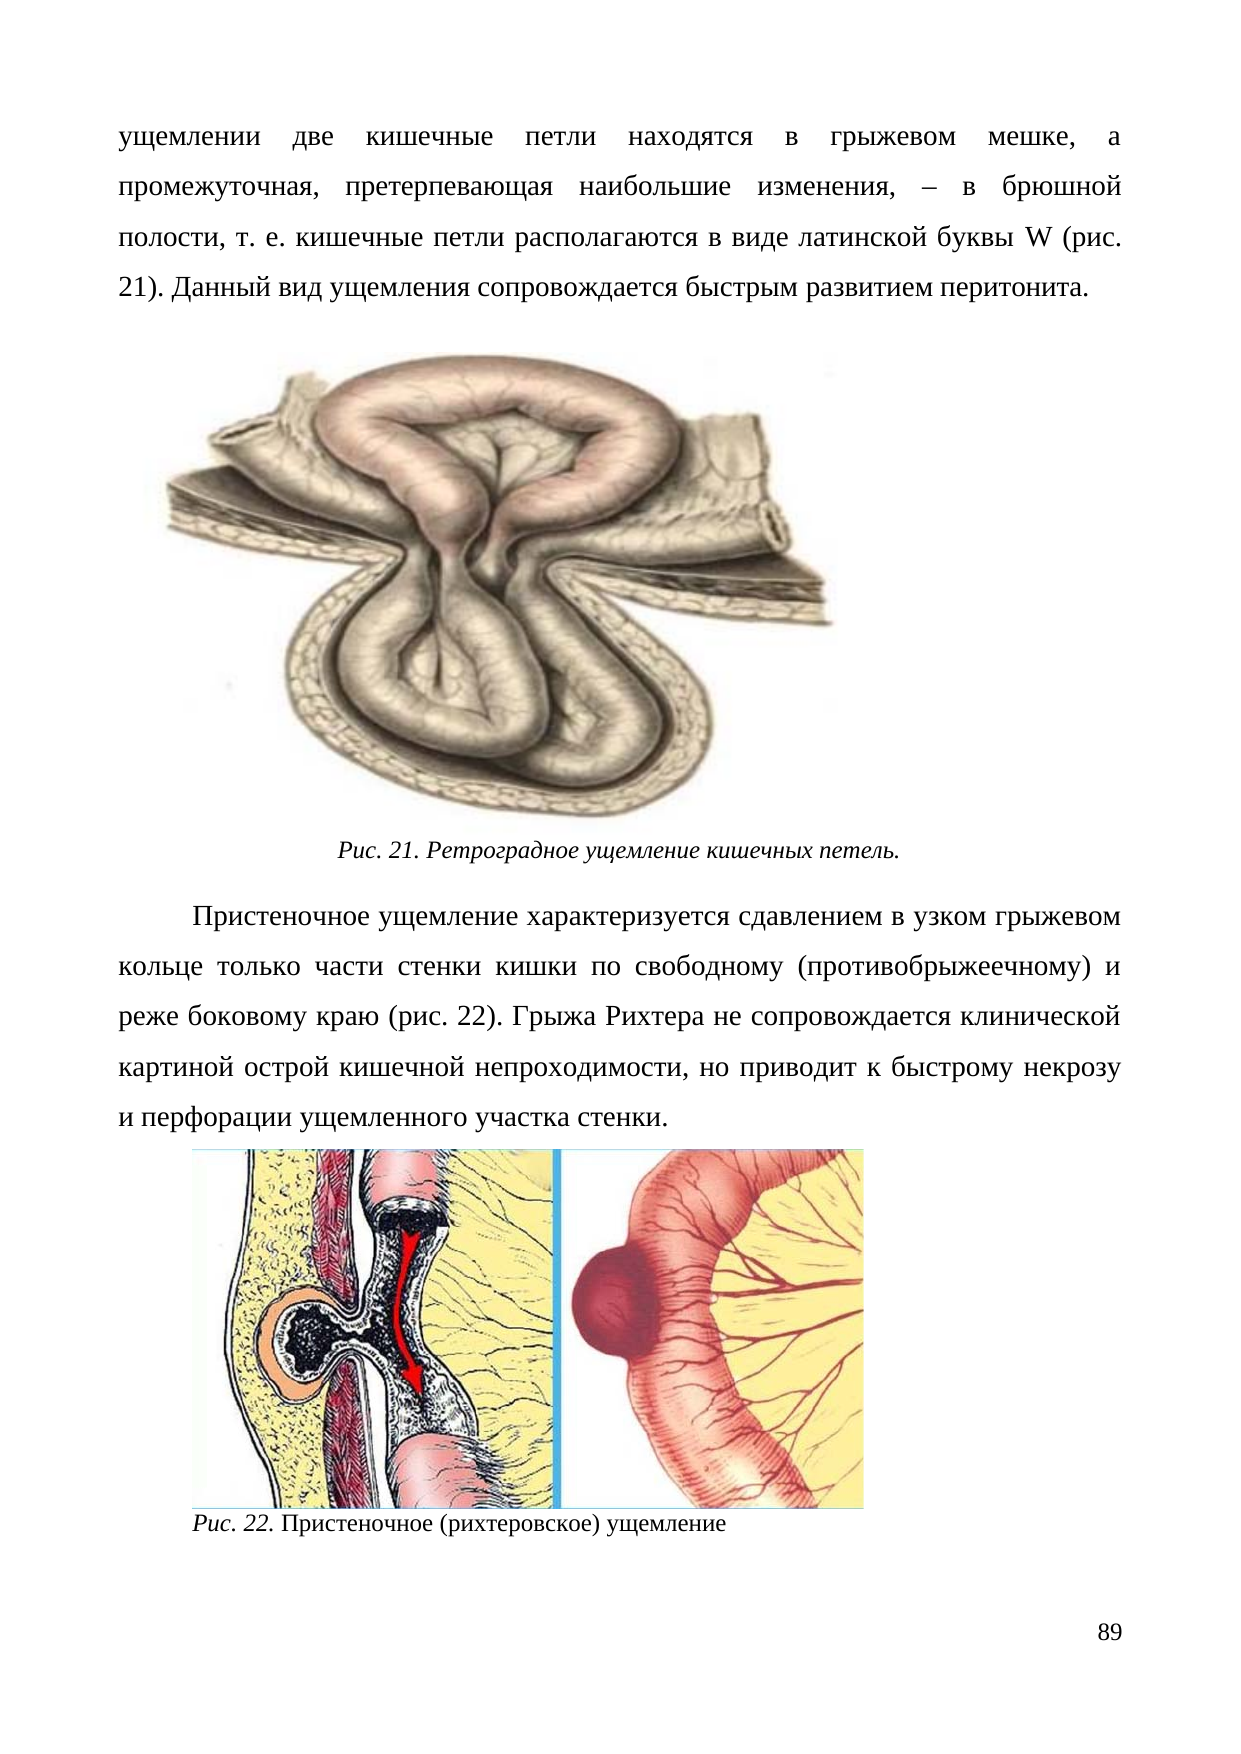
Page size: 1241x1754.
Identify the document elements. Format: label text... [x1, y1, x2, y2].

text Пристеночное ущемление характеризуется сдавлением в узком грыжевом кольце только части стенки кишки по свободному (противобрыжеечному) и реже боковому краю (рис. 22). Грыжа Рихтера не сопровождается клинической картиной острой кишечной непроходимости, но приводит к быстрому некрозу и перфорации ущемленного участка стенки. [118, 898, 1122, 1132]
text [118, 118, 1122, 303]
text Рис. 21. Ретроградное ущемление кишечных петель. [118, 835, 1122, 864]
text Рис. 22. Пристеночное (рихтеровское) ущемление [118, 1508, 1122, 1537]
picture [192, 1149, 864, 1509]
picture [118, 352, 851, 836]
